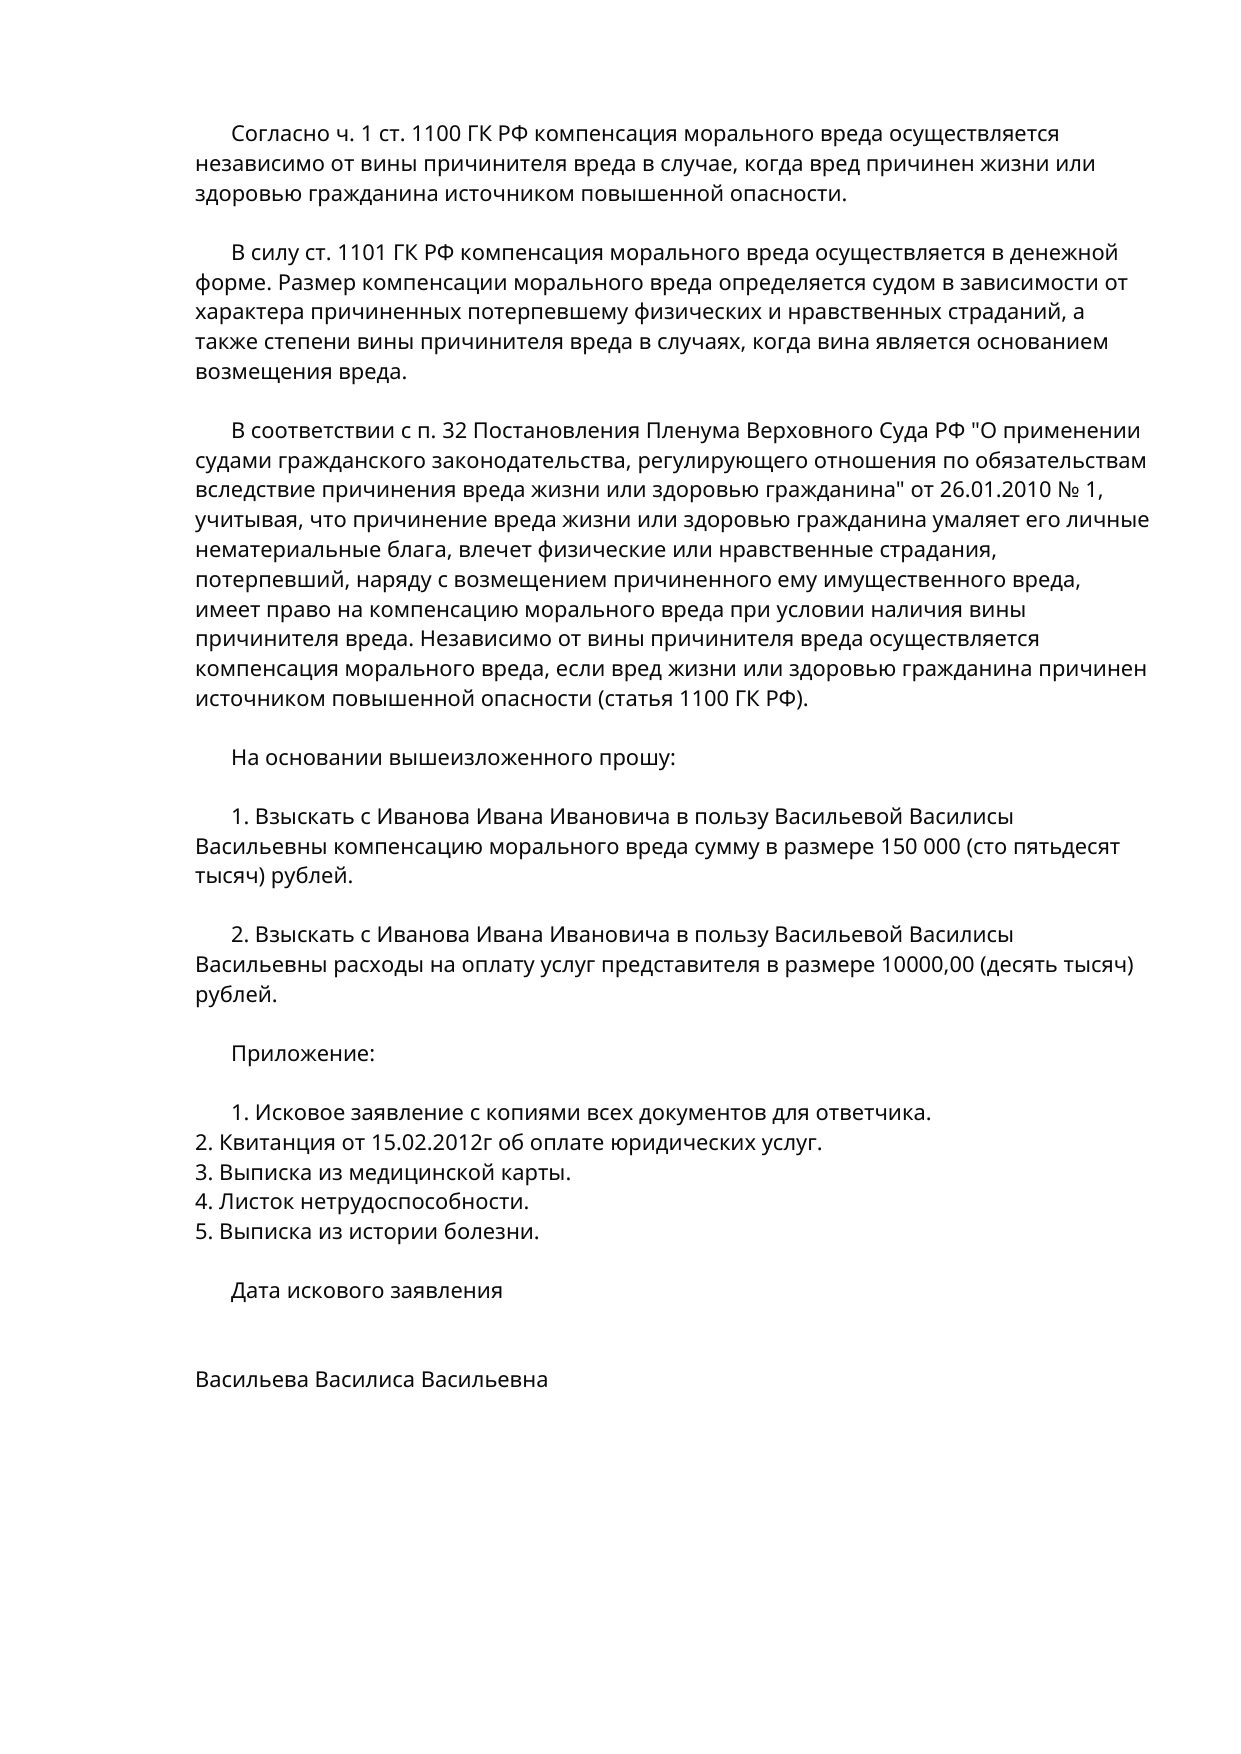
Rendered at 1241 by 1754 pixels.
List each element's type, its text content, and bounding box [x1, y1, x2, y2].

text 1. Взыскать с Иванова Ивана Ивановича в пользу Васильевой Василисы Васильевны компенсацию морального вреда сумму в размере 150 000 (сто пятьдесят тысяч) рублей. [195, 801, 1152, 890]
text В силу ст. 1101 ГК РФ компенсация морального вреда осуществляется в денежной форме. Размер компенсации морального вреда определяется судом в зависимости от характера причиненных потерпевшему физических и нравственных страданий, а также степени вины причинителя вреда в случаях, когда вина является основанием возмещения вреда. [195, 237, 1152, 386]
text В соответствии с п. 32 Постановления Пленума Верховного Суда РФ "О применении судами гражданского законодательства, регулирующего отношения по обязательствам вследствие причинения вреда жизни или здоровью гражданина" от 26.01.2010 № 1, учитывая, что причинение вреда жизни или здоровью гражданина умаляет его личные нематериальные блага, влечет физические или нравственные страдания, потерпевший, наряду с возмещением причиненного ему имущественного вреда, имеет право на компенсацию морального вреда при условии наличия вины причинителя вреда. Независимо от вины причинителя вреда осуществляется компенсация морального вреда, если вред жизни или здоровью гражданина причинен источником повышенной опасности (статья 1100 ГК РФ). [195, 415, 1152, 713]
text Приложение: [195, 1038, 1152, 1068]
text Дата искового заявления [195, 1275, 1152, 1305]
text Васильева Василиса Васильевна [195, 1334, 1152, 1393]
text 2. Взыскать с Иванова Ивана Ивановича в пользу Васильевой Василисы Васильевны расходы на оплату услуг представителя в размере 10000,00 (десять тысяч) рублей. [195, 919, 1152, 1009]
text На основании вышеизложенного прошу: [195, 742, 1152, 772]
text Согласно ч. 1 ст. 1100 ГК РФ компенсация морального вреда осуществляется независимо от вины причинителя вреда в случае, когда вред причинен жизни или здоровью гражданина источником повышенной опасности. [195, 118, 1152, 207]
text 1. Исковое заявление с копиями всех документов для ответчика. 2. Квитанция от 15.02.2012г об оплате юридических услуг. 3. Выписка из медицинской карты. 4. Листок нетрудоспособности. 5. Выписка из истории болезни. [195, 1097, 1152, 1246]
